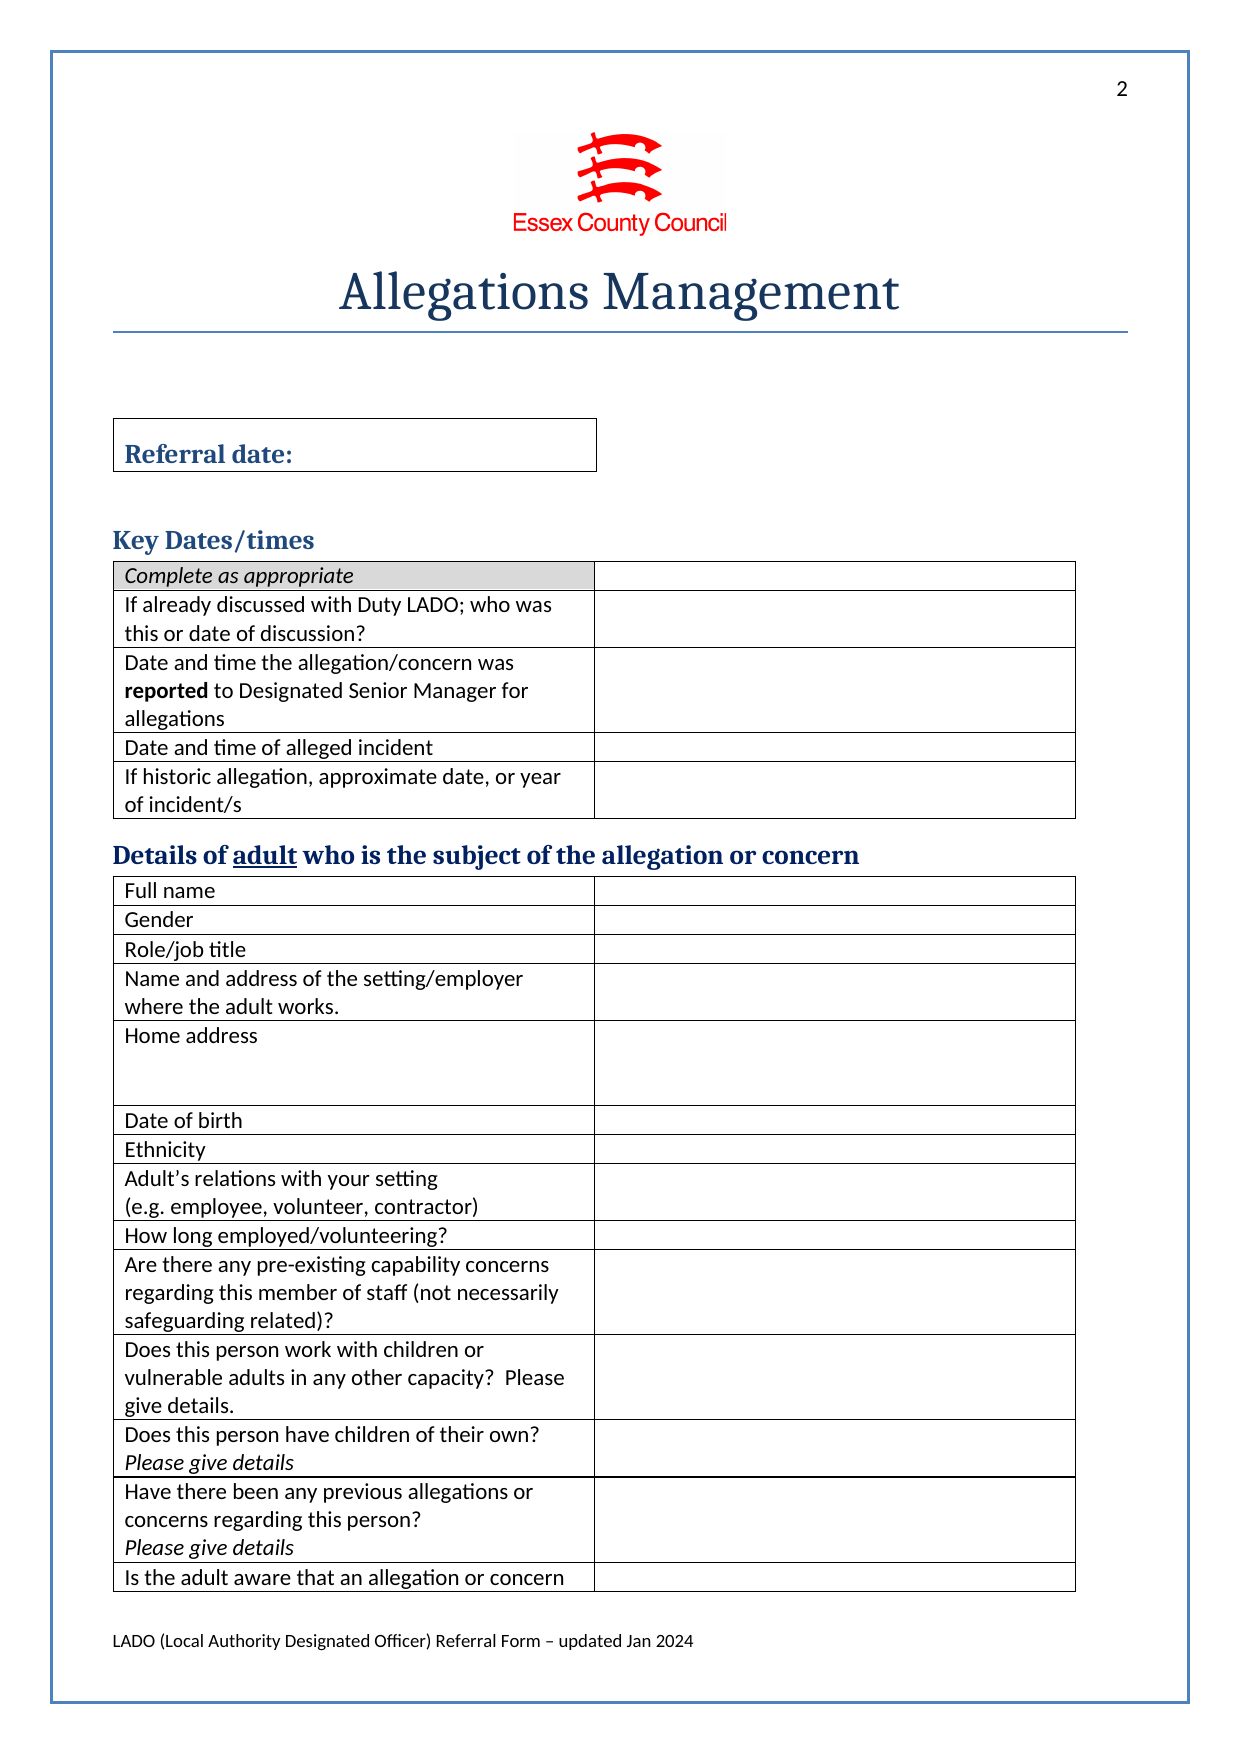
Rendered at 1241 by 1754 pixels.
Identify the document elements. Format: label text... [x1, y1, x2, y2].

table_cell Date and time of alleged incident [114, 733, 594, 761]
picture [513, 132, 727, 236]
table_header Full name [114, 877, 594, 904]
table_cell [595, 1563, 1075, 1591]
table_cell [595, 906, 1075, 934]
subtitle Details of adult who is the subject of the allegation or concern [112, 840, 1128, 871]
table_cell Date of birth [114, 1106, 594, 1134]
table_header [595, 877, 1075, 904]
table_cell [595, 935, 1075, 963]
table_cell [595, 1221, 1075, 1249]
table_cell [595, 964, 1075, 1020]
table_cell [595, 1106, 1075, 1134]
table_cell [595, 648, 1075, 732]
table_cell If historic allegation, approximate date, or year of incident/s [114, 762, 594, 818]
table_cell Are there any pre-existing capability concerns regarding this member of staff (not necessarily safeguarding related)? [114, 1250, 594, 1334]
table_cell Does this person have children of their own? Please give details [114, 1420, 594, 1476]
table_header Referral date: [114, 419, 596, 471]
table_cell Role/job title [114, 935, 594, 963]
table_cell If already discussed with Duty LADO; who was this or date of discussion? [114, 591, 594, 647]
table_cell Name and address of the setting/employer where the adult works. [114, 964, 594, 1020]
table_cell [595, 1135, 1075, 1163]
table_header Complete as appropriate [114, 562, 594, 589]
table_cell [595, 1420, 1075, 1476]
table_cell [114, 1563, 594, 1591]
table_cell [595, 1478, 1075, 1562]
table_cell [595, 1250, 1075, 1334]
table_cell Date and time the allegation/concern was reported to Designated Senior Manager for allegations [114, 648, 594, 732]
table_cell How long employed/volunteering? [114, 1221, 594, 1249]
subtitle Key Dates/times [112, 525, 1128, 556]
table_cell [595, 1021, 1075, 1105]
table_cell Have there been any previous allegations or concerns regarding this person? Please give details [114, 1478, 594, 1562]
table_cell [595, 762, 1075, 818]
table_header [595, 562, 1075, 589]
title Allegations Management [112, 261, 1128, 333]
table_cell Adult’s relations with your setting (e.g. employee, volunteer, contractor) [114, 1164, 594, 1220]
table_cell Does this person work with children or vulnerable adults in any other capacity? Please give details. [114, 1335, 594, 1419]
table_cell Ethnicity [114, 1135, 594, 1163]
table_cell [595, 591, 1075, 647]
table_cell [595, 1164, 1075, 1220]
table_cell Gender [114, 906, 594, 934]
table_cell [595, 1335, 1075, 1419]
table_cell Home address [114, 1021, 594, 1105]
table_cell [595, 733, 1075, 761]
